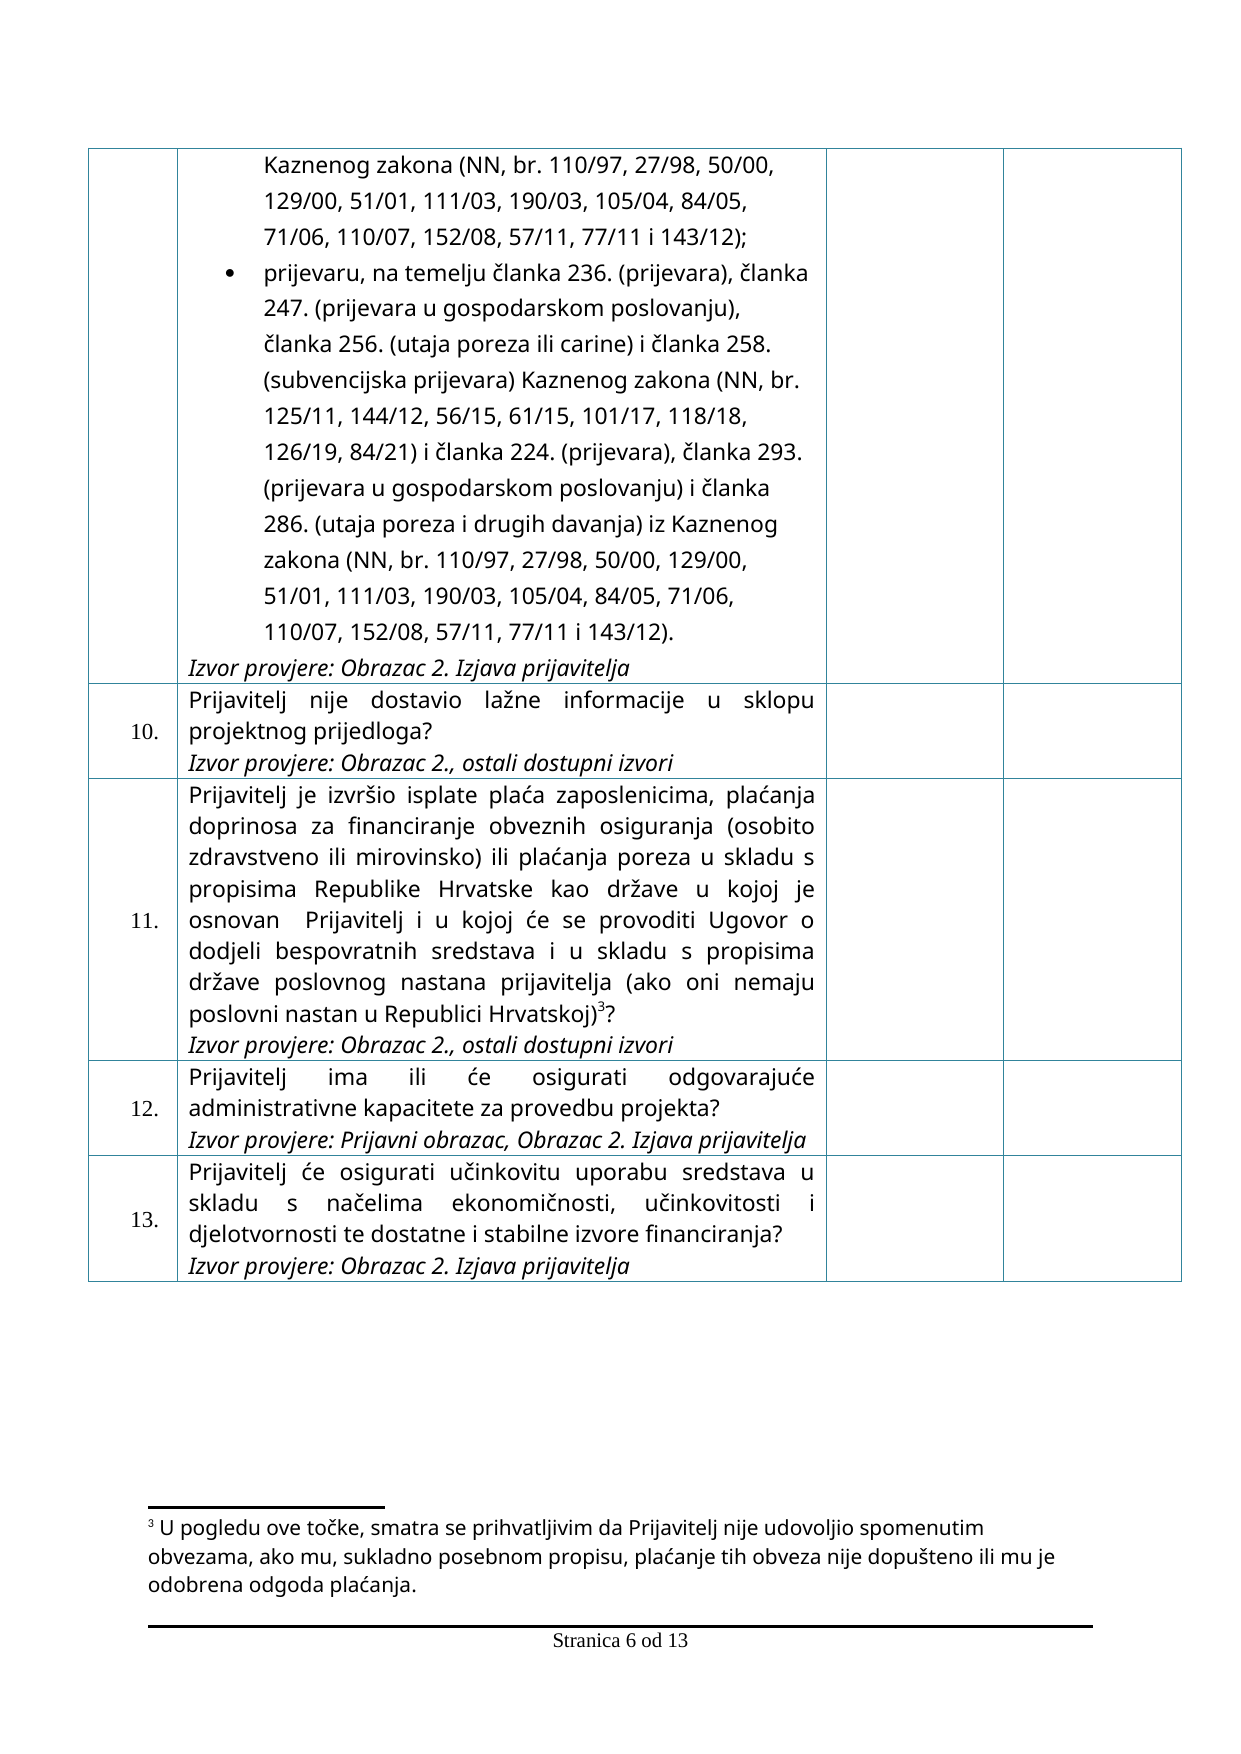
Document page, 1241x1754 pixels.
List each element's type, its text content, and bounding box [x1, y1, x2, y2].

table_cell [89, 1156, 177, 1281]
table_cell [827, 684, 1003, 778]
table_cell Prijavitelj nije dostavio lažne informacije u sklopu projektnog prijedloga? Izvor provjere: Obrazac 2., ostali dostupni izvori [178, 684, 826, 778]
table_cell [1004, 684, 1181, 778]
table_cell [1004, 149, 1181, 683]
table_cell [1004, 779, 1181, 1060]
table_cell [89, 684, 177, 778]
table_cell Prijavitelj će osigurati učinkovitu uporabu sredstava u skladu s načelima ekonomičnosti, učinkovitosti i djelotvornosti te dostatne i stabilne izvore financiranja? Izvor provjere: Obrazac 2. Izjava prijavitelja [178, 1156, 826, 1281]
table_cell [827, 149, 1003, 683]
table_cell [1004, 1156, 1181, 1281]
table_cell [89, 1061, 177, 1155]
table_cell [827, 779, 1003, 1060]
table_cell [1004, 1061, 1181, 1155]
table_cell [178, 149, 826, 683]
table_cell [89, 779, 177, 1060]
table_cell [827, 1156, 1003, 1281]
table_cell [89, 149, 177, 683]
table_cell [827, 1061, 1003, 1155]
table_cell Prijavitelj je izvršio isplate plaća zaposlenicima, plaćanja doprinosa za financiranje obveznih osiguranja (osobito zdravstveno ili mirovinsko) ili plaćanja poreza u skladu s propisima Republike Hrvatske kao države u kojoj je osnovan Prijavitelj i u kojoj će se provoditi Ugovor o dodjeli bespovratnih sredstava i u skladu s propisima države poslovnog nastana prijavitelja (ako oni nemaju poslovni nastan u Republici Hrvatskoj)? Izvor provjere: Obrazac 2., ostali dostupni izvori [178, 779, 826, 1060]
table_cell Prijavitelj ima ili će osigurati odgovarajuće administrativne kapacitete za provedbu projekta? Izvor provjere: Prijavni obrazac, Obrazac 2. Izjava prijavitelja [178, 1061, 826, 1155]
